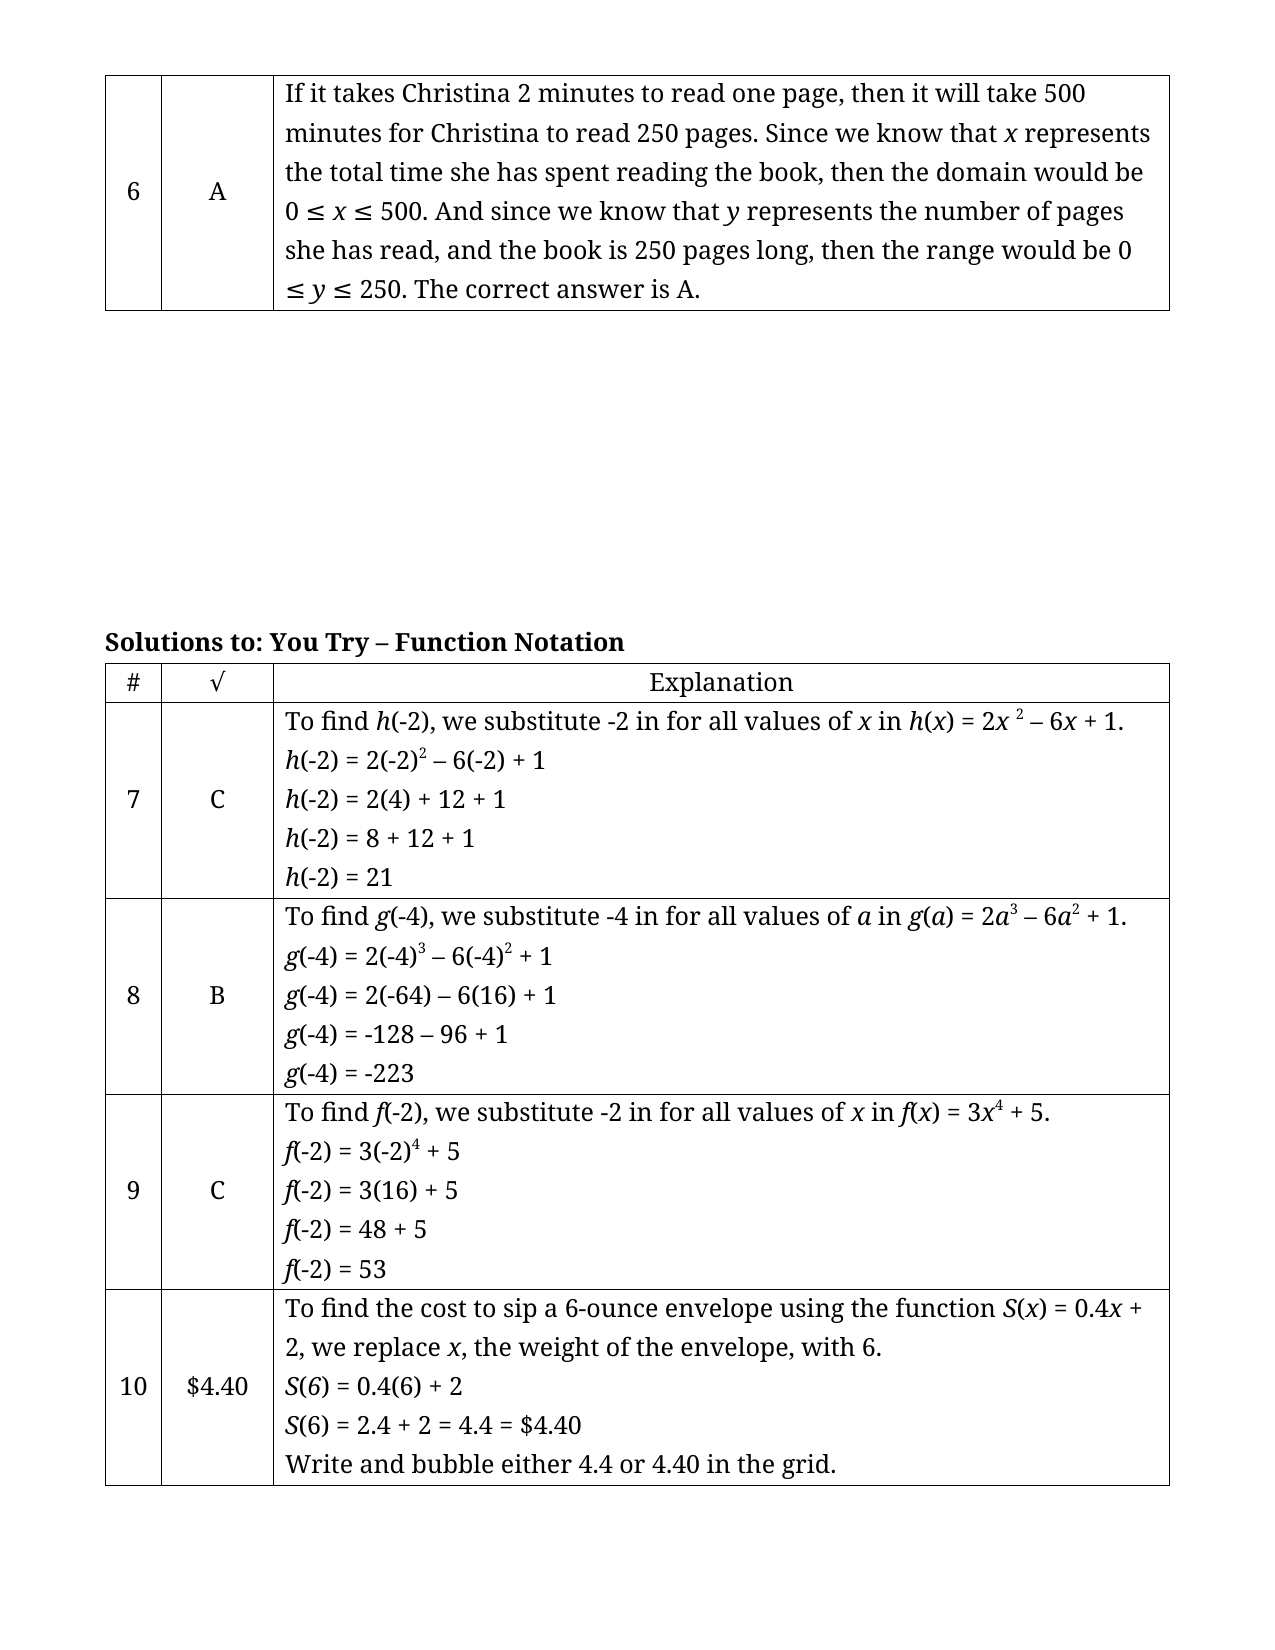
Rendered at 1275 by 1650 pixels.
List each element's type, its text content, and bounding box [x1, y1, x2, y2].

table_cell C [162, 703, 273, 898]
table_header √ [162, 664, 273, 702]
table_cell $4.40 [162, 1290, 273, 1485]
text Solutions to: You Try – Function Notation [105, 624, 1170, 658]
table_cell 10 [106, 1290, 161, 1485]
table_header # [106, 664, 161, 702]
table_cell 9 [106, 1095, 161, 1289]
table_cell B [162, 899, 273, 1093]
table_cell 7 [106, 703, 161, 898]
table_cell C [162, 1095, 273, 1289]
table_cell To find h(-2), we substitute -2 in for all values of x in h(x) = 2x 2 – 6x + 1. h(-2) = 2(-2)2 – 6(-2) + 1 h(-2) = 2(4) + 12 + 1 h(-2) = 8 + 12 + 1 h(-2) = 21 [274, 703, 1169, 898]
table_cell To find f(-2), we substitute -2 in for all values of x in f(x) = 3x4 + 5. f(-2) = 3(-2)4 + 5 f(-2) = 3(16) + 5 f(-2) = 48 + 5 f(-2) = 53 [274, 1095, 1169, 1289]
table_cell A [162, 76, 273, 310]
table_cell 8 [106, 899, 161, 1093]
table_cell To find g(-4), we substitute -4 in for all values of a in g(a) = 2a3 – 6a2 + 1. g(-4) = 2(-4)3 – 6(-4)2 + 1 g(-4) = 2(-64) – 6(16) + 1 g(-4) = -128 – 96 + 1 g(-4) = -223 [274, 899, 1169, 1093]
table_cell To find the cost to sip a 6-ounce envelope using the function S(x) = 0.4x + 2, we replace x, the weight of the envelope, with 6. S(6) = 0.4(6) + 2 S(6) = 2.4 + 2 = 4.4 = $4.40 Write and bubble either 4.4 or 4.40 in the grid. [274, 1290, 1169, 1485]
table_cell 6 [106, 76, 161, 310]
table_cell If it takes Christina 2 minutes to read one page, then it will take 500 minutes for Christina to read 250 pages. Since we know that x represents the total time she has spent reading the book, then the domain would be 0 ≤ x ≤ 500. And since we know that y represents the number of pages she has read, and the book is 250 pages long, then the range would be 0 ≤ y ≤ 250. The correct answer is A. [274, 76, 1169, 310]
table_header Explanation [274, 664, 1169, 702]
